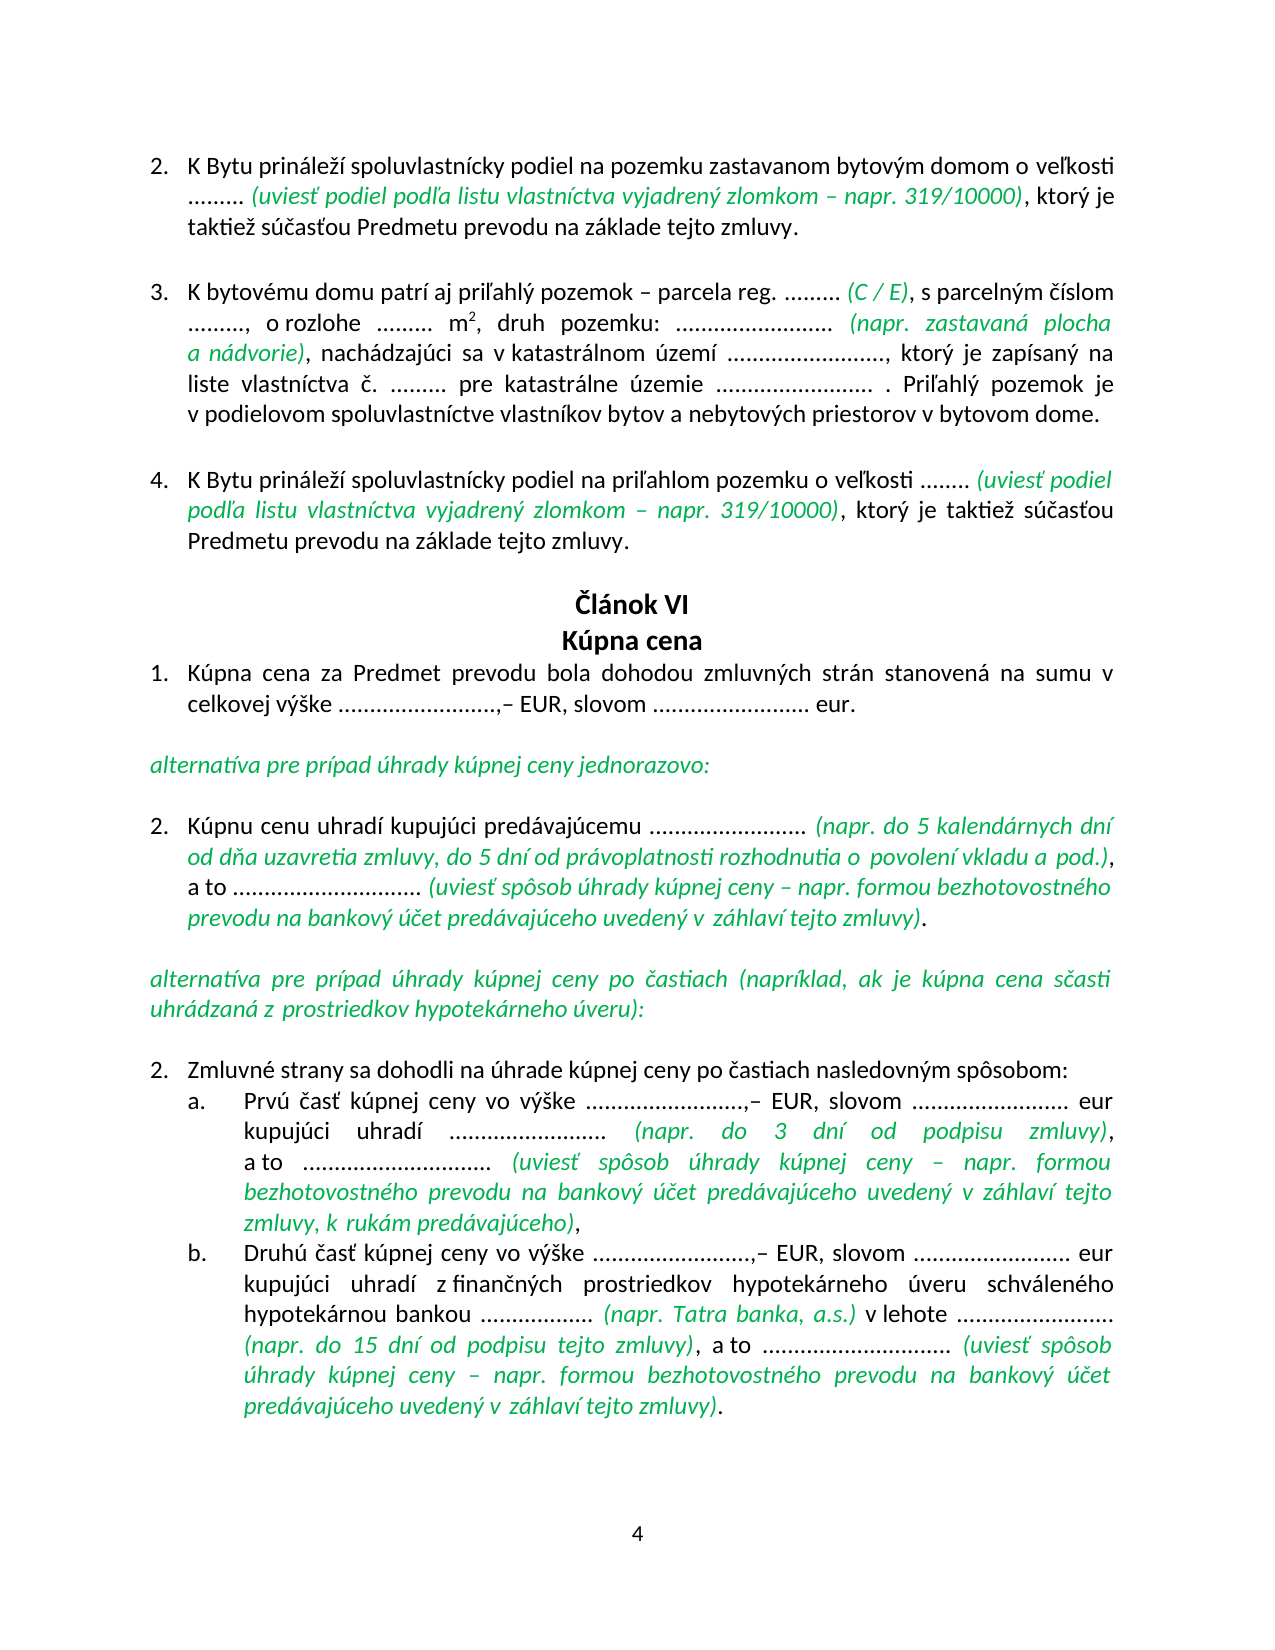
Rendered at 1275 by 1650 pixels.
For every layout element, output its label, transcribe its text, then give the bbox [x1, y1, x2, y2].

list Kúpna cena za Predmet prevodu bola dohodou zmluvných strán stanovená na sumu v celkovej výške .........................,– EUR, slovom ......................... eur. [150, 657, 1114, 718]
list alternatíva pre prípad úhrady kúpnej ceny jednorazovo: [150, 749, 1114, 779]
list K Bytu prináleží spoluvlastnícky podiel na priľahlom pozemku o veľkosti ........ (uviesť podiel podľa listu vlastníctva vyjadrený zlomkom – napr. 319/10000), ktorý je taktiež súčasťou Predmetu prevodu na základe tejto zmluvy. [150, 464, 1114, 556]
text Článok VI [150, 586, 1114, 622]
list Prvú časť kúpnej ceny vo výške .........................,– EUR, slovom ......................... eur kupujúci uhradí ......................... (napr. do 3 dní od podpisu zmluvy), a to .............................. (uviesť spôsob úhrady kúpnej ceny – napr. formou bezhotovostného prevodu na bankový účet predávajúceho uvedený v záhlaví tejto zmluvy, k rukám predávajúceho), [187, 1085, 1114, 1237]
list K Bytu prináleží spoluvlastnícky podiel na pozemku zastavanom bytovým domom o veľkosti ......... (uviesť podiel podľa listu vlastníctva vyjadrený zlomkom – napr. 319/10000), ktorý je taktiež súčasťou Predmetu prevodu na základe tejto zmluvy. [150, 150, 1114, 242]
list K bytovému domu patrí aj priľahlý pozemok – parcela reg. ......... (C / E), s parcelným číslom ........., o rozlohe ......... m2, druh pozemku: ......................... (napr. zastavaná plocha a nádvorie), nachádzajúci sa v katastrálnom území ........................., ktorý je zapísaný na liste vlastníctva č. ......... pre katastrálne územie ......................... . Priľahlý pozemok je v podielovom spoluvlastníctve vlastníkov bytov a nebytových priestorov v bytovom dome. [150, 277, 1114, 429]
list alternatíva pre prípad úhrady kúpnej ceny po častiach (napríklad, ak je kúpna cena sčasti uhrádzaná z prostriedkov hypotekárneho úveru): [150, 963, 1114, 1024]
text Kúpna cena [150, 622, 1114, 657]
list Druhú časť kúpnej ceny vo výške .........................,– EUR, slovom ......................... eur kupujúci uhradí z finančných prostriedkov hypotekárneho úveru schváleného hypotekárnou bankou .................. (napr. Tatra banka, a.s.) v lehote ......................... (napr. do 15 dní od podpisu tejto zmluvy), a to .............................. (uviesť spôsob úhrady kúpnej ceny – napr. formou bezhotovostného prevodu na bankový účet predávajúceho uvedený v záhlaví tejto zmluvy). [187, 1237, 1114, 1421]
list Kúpnu cenu uhradí kupujúci predávajúcemu ......................... (napr. do 5 kalendárnych dní od dňa uzavretia zmluvy, do 5 dní od právoplatnosti rozhodnutia o povolení vkladu a pod.), a to .............................. (uviesť spôsob úhrady kúpnej ceny – napr. formou bezhotovostného prevodu na bankový účet predávajúceho uvedený v záhlaví tejto zmluvy). [150, 810, 1114, 932]
list Zmluvné strany sa dohodli na úhrade kúpnej ceny po častiach nasledovným spôsobom: [150, 1054, 1114, 1085]
